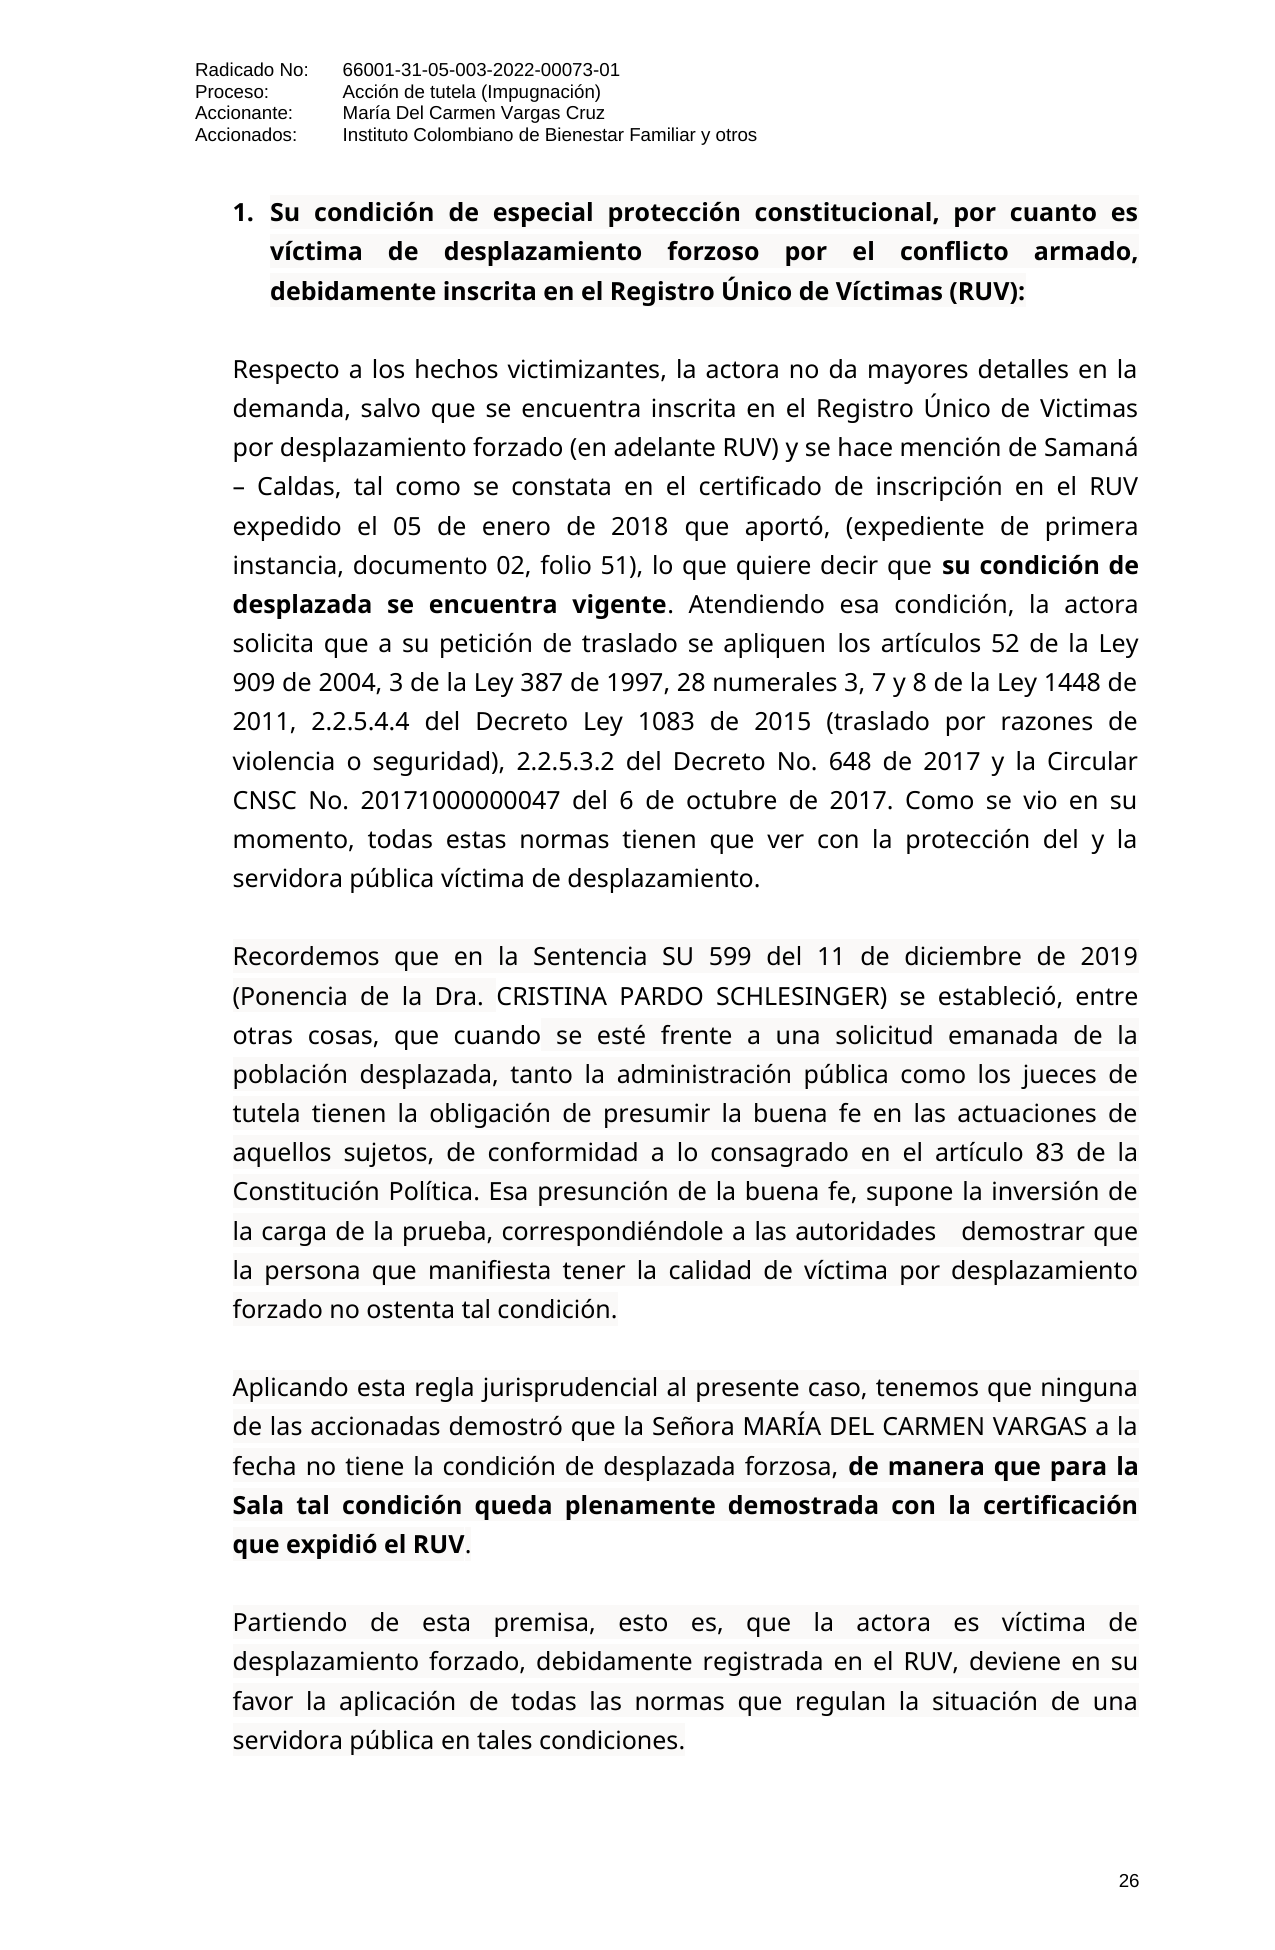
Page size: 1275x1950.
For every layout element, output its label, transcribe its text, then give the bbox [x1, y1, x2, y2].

text Recordemos que en la Sentencia SU 599 del 11 de diciembre de 2019 (Ponencia de la Dra. CRISTINA PARDO SCHLESINGER) se estableció, entre otras cosas, que cuando se esté frente a una solicitud emanada de la población desplazada, tanto la administración pública como los jueces de tutela tienen la obligación de presumir la buena fe en las actuaciones de aquellos sujetos, de conformidad a lo consagrado en el artículo 83 de la Constitución Política. Esa presunción de la buena fe, supone la inversión de la carga de la prueba, correspondiéndole a las autoridades demostrar que la persona que manifiesta tener la calidad de víctima por desplazamiento forzado no ostenta tal condición. [232, 1110, 1139, 1326]
text Aplicando esta regla jurisprudencial al presente caso, tenemos que ninguna de las accionadas demostró que la Señora MARÍA DEL CARMEN VARGAS a la fecha no tiene la condición de desplazada forzosa, de manera que para la Sala tal condición queda plenamente demostrada con la certificación que expidió el RUV. [232, 1396, 1139, 1462]
text Recordemos que en la Sentencia SU 599 del 11 de diciembre de 2019 (Ponencia de la Dra. CRISTINA PARDO SCHLESINGER) se estableció, entre otras cosas, que cuando se esté frente a una solicitud emanada de la población desplazada, tanto la administración pública como los jueces de tutela tienen la obligación de presumir la buena fe en las actuaciones de aquellos sujetos, de conformidad a lo consagrado en el artículo 83 de la Constitución Política. Esa presunción de la buena fe, supone la inversión de la carga de la prueba, correspondiéndole a las autoridades demostrar que la persona que manifiesta tener la calidad de víctima por desplazamiento forzado no ostenta tal condición. [232, 939, 1139, 1109]
text Aplicando esta regla jurisprudencial al presente caso, tenemos que ninguna de las accionadas demostró que la Señora MARÍA DEL CARMEN VARGAS a la fecha no tiene la condición de desplazada forzosa, de manera que para la Sala tal condición queda plenamente demostrada con la certificación que expidió el RUV. [232, 1463, 1139, 1561]
text Partiendo de esta premisa, esto es, que la actora es víctima de desplazamiento forzado, debidamente registrada en el RUV, deviene en su favor la aplicación de todas las normas que regulan la situación de una servidora pública en tales condiciones. [232, 1605, 1139, 1697]
list Su condición de especial protección constitucional, por cuanto es víctima de desplazamiento forzoso por el conflicto armado, debidamente inscrita en el Registro Único de Víctimas (RUV): [232, 195, 1139, 307]
text Respecto a los hechos victimizantes, la actora no da mayores detalles en la demanda, salvo que se encuentra inscrita en el Registro Único de Victimas por desplazamiento forzado (en adelante RUV) y se hace mención de Samaná – Caldas, tal como se constata en el certificado de inscripción en el RUV expedido el 05 de enero de 2018 que aportó, (expediente de primera instancia, documento 02, folio 51), lo que quiere decir que su condición de desplazada se encuentra vigente. Atendiendo esa condición, la actora solicita que a su petición de traslado se apliquen los artículos 52 de la Ley 909 de 2004, 3 de la Ley 387 de 1997, 28 numerales 3, 7 y 8 de la Ley 1448 de 2011, 2.2.5.4.4 del Decreto Ley 1083 de 2015 (traslado por razones de violencia o seguridad), 2.2.5.3.2 del Decreto No. 648 de 2017 y la Circular CNSC No. 20171000000047 del 6 de octubre de 2017. Como se vio en su momento, todas estas normas tienen que ver con la protección del y la servidora pública víctima de desplazamiento. [232, 352, 1139, 895]
text Partiendo de esta premisa, esto es, que la actora es víctima de desplazamiento forzado, debidamente registrada en el RUV, deviene en su favor la aplicación de todas las normas que regulan la situación de una servidora pública en tales condiciones. [232, 1698, 1139, 1756]
